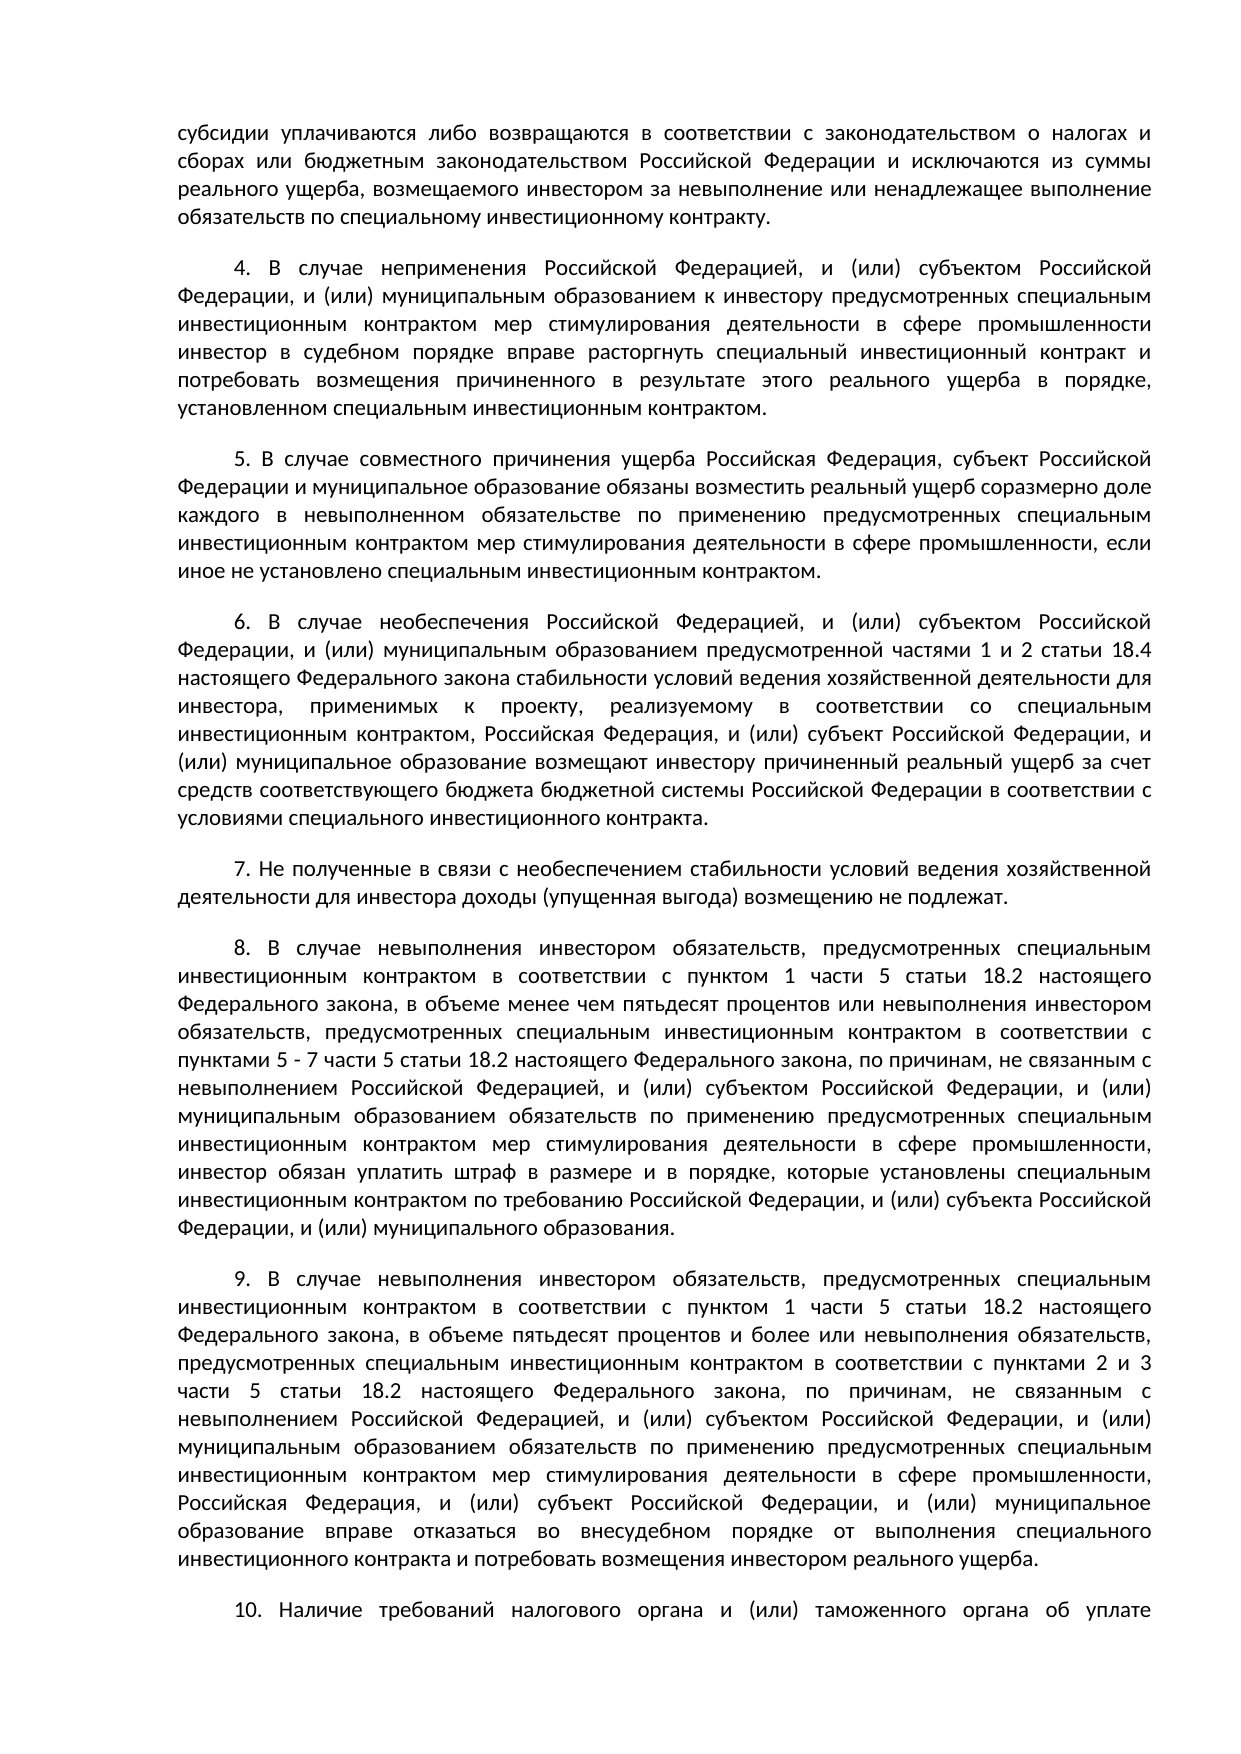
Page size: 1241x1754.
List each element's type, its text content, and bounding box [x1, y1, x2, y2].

text 9. В случае невыполнения инвестором обязательств, предусмотренных специальным инвестиционным контрактом в соответствии с пунктом 1 части 5 статьи 18.2 настоящего Федерального закона, в объеме пятьдесят процентов и более или невыполнения обязательств, предусмотренных специальным инвестиционным контрактом в соответствии с пунктами 2 и 3 части 5 статьи 18.2 настоящего Федерального закона, по причинам, не связанным с невыполнением Российской Федерацией, и (или) субъектом Российской Федерации, и (или) муниципальным образованием обязательств по применению предусмотренных специальным инвестиционным контрактом мер стимулирования деятельности в сфере промышленности, Российская Федерация, и (или) субъект Российской Федерации, и (или) муниципальное образование вправе отказаться во внесудебном порядке от выполнения специального инвестиционного контракта и потребовать возмещения инвестором реального ущерба. [177, 1264, 1152, 1573]
text 7. Не полученные в связи с необеспечением стабильности условий ведения хозяйственной деятельности для инвестора доходы (упущенная выгода) возмещению не подлежат. [177, 854, 1152, 910]
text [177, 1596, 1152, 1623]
text 5. В случае совместного причинения ущерба Российская Федерация, субъект Российской Федерации и муниципальное образование обязаны возместить реальный ущерб соразмерно доле каждого в невыполненном обязательстве по применению предусмотренных специальным инвестиционным контрактом мер стимулирования деятельности в сфере промышленности, если иное не установлено специальным инвестиционным контрактом. [177, 444, 1152, 584]
text 8. В случае невыполнения инвестором обязательств, предусмотренных специальным инвестиционным контрактом в соответствии с пунктом 1 части 5 статьи 18.2 настоящего Федерального закона, в объеме менее чем пятьдесят процентов или невыполнения инвестором обязательств, предусмотренных специальным инвестиционным контрактом в соответствии с пунктами 5 - 7 части 5 статьи 18.2 настоящего Федерального закона, по причинам, не связанным с невыполнением Российской Федерацией, и (или) субъектом Российской Федерации, и (или) муниципальным образованием обязательств по применению предусмотренных специальным инвестиционным контрактом мер стимулирования деятельности в сфере промышленности, инвестор обязан уплатить штраф в размере и в порядке, которые установлены специальным инвестиционным контрактом по требованию Российской Федерации, и (или) субъекта Российской Федерации, и (или) муниципального образования. [177, 933, 1152, 1241]
text 4. В случае неприменения Российской Федерацией, и (или) субъектом Российской Федерации, и (или) муниципальным образованием к инвестору предусмотренных специальным инвестиционным контрактом мер стимулирования деятельности в сфере промышленности инвестор в судебном порядке вправе расторгнуть специальный инвестиционный контракт и потребовать возмещения причиненного в результате этого реального ущерба в порядке, установленном специальным инвестиционным контрактом. [177, 253, 1152, 421]
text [177, 118, 1152, 230]
text 6. В случае необеспечения Российской Федерацией, и (или) субъектом Российской Федерации, и (или) муниципальным образованием предусмотренной частями 1 и 2 статьи 18.4 настоящего Федерального закона стабильности условий ведения хозяйственной деятельности для инвестора, применимых к проекту, реализуемому в соответствии со специальным инвестиционным контрактом, Российская Федерация, и (или) субъект Российской Федерации, и (или) муниципальное образование возмещают инвестору причиненный реальный ущерб за счет средств соответствующего бюджета бюджетной системы Российской Федерации в соответствии с условиями специального инвестиционного контракта. [177, 607, 1152, 831]
